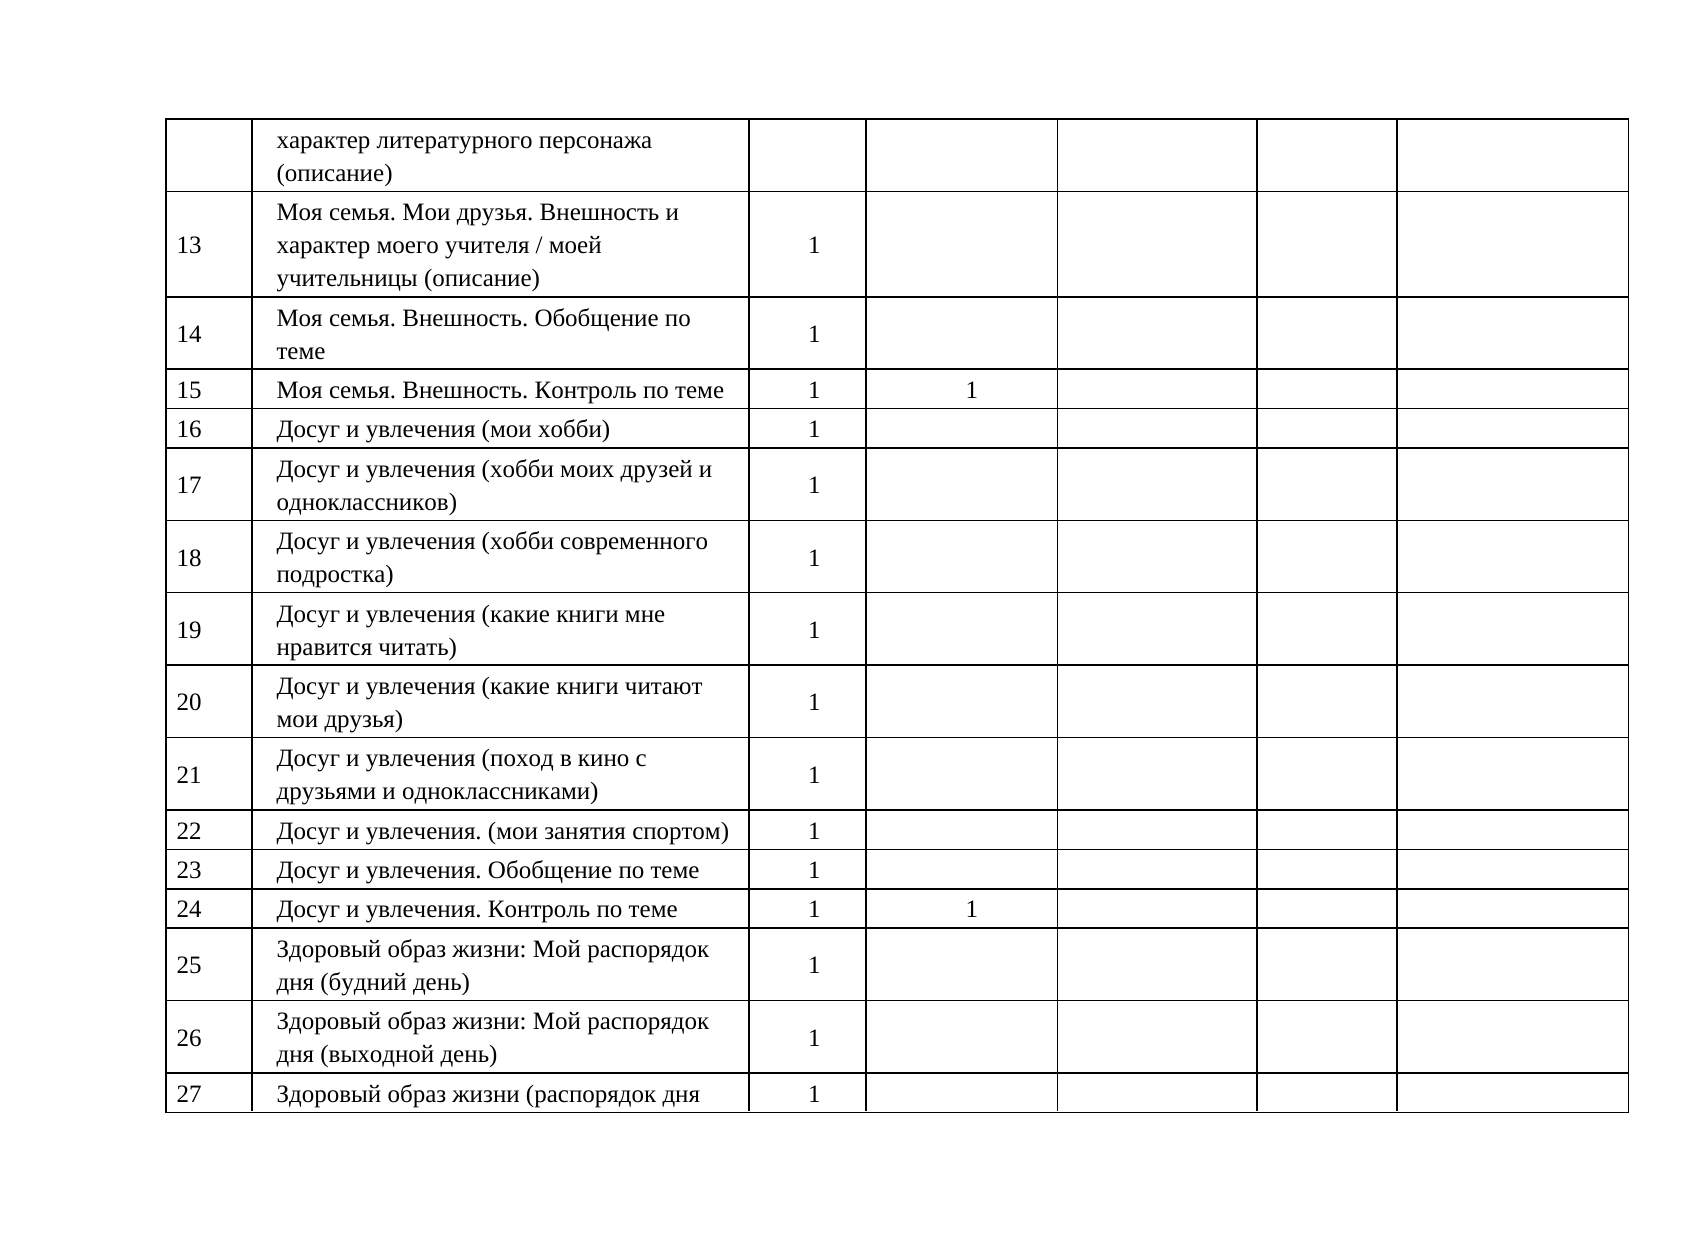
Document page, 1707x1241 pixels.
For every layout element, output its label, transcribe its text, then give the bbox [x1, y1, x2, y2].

table_cell [1058, 738, 1256, 809]
table_cell [1058, 449, 1256, 519]
table_cell Здоровый образ жизни: Мой распорядок дня (будний день) [253, 929, 748, 999]
table_cell [1058, 890, 1256, 927]
table_cell 27 [167, 1074, 251, 1111]
table_cell [1258, 370, 1396, 408]
table_cell [867, 1001, 1057, 1072]
table_cell [1058, 370, 1256, 408]
table_cell [1258, 409, 1396, 447]
table_cell 1 [750, 409, 865, 447]
table_cell [1058, 811, 1256, 848]
table_cell 1 [750, 593, 865, 664]
table_cell [1398, 929, 1628, 999]
table_cell 1 [750, 192, 865, 296]
table_cell [867, 449, 1057, 519]
table_cell 1 [750, 449, 865, 519]
table_cell [1258, 120, 1396, 191]
table_cell 21 [167, 738, 251, 809]
table_cell [1258, 738, 1396, 809]
table_cell [867, 120, 1057, 191]
table_cell 1 [750, 890, 865, 927]
table_cell 18 [167, 521, 251, 592]
table_cell 13 [167, 192, 251, 296]
table_cell [867, 298, 1057, 368]
table_cell [1398, 192, 1628, 296]
table_cell [1398, 738, 1628, 809]
table_cell 16 [167, 409, 251, 447]
table_cell Досуг и увлечения. Контроль по теме [253, 890, 748, 927]
table_cell [1058, 850, 1256, 888]
table_cell [867, 929, 1057, 999]
table_cell [1398, 811, 1628, 848]
table_cell [1258, 666, 1396, 737]
table_cell [1258, 1001, 1396, 1072]
table_cell [1058, 521, 1256, 592]
table_cell 20 [167, 666, 251, 737]
table_cell [1398, 449, 1628, 519]
table_cell 24 [167, 890, 251, 927]
table_cell [1398, 1001, 1628, 1072]
table_cell 15 [167, 370, 251, 408]
table_cell Досуг и увлечения. Обобщение по теме [253, 850, 748, 888]
table_cell [867, 593, 1057, 664]
table_cell Моя семья. Мои друзья. Внешность и характер моего учителя / моей учительницы (описание) [253, 192, 748, 296]
table_cell [1398, 120, 1628, 191]
table_cell 1 [750, 1074, 865, 1111]
table_cell [1058, 298, 1256, 368]
table_cell [1058, 192, 1256, 296]
table_cell [1258, 1074, 1396, 1111]
table_cell [1258, 521, 1396, 592]
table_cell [253, 1074, 748, 1111]
table_cell [867, 192, 1057, 296]
table_cell Досуг и увлечения (какие книги читают мои друзья) [253, 666, 748, 737]
table_cell [1398, 666, 1628, 737]
table_cell [1258, 890, 1396, 927]
table_cell Моя семья. Внешность. Контроль по теме [253, 370, 748, 408]
table_cell [1258, 593, 1396, 664]
table_cell 1 [750, 370, 865, 408]
table_cell 12 [167, 120, 251, 191]
table_cell [1058, 1001, 1256, 1072]
table_cell [1258, 449, 1396, 519]
table_cell 1 [750, 521, 865, 592]
table_cell 23 [167, 850, 251, 888]
table_cell 1 [750, 929, 865, 999]
table_cell [867, 409, 1057, 447]
table_cell [1398, 890, 1628, 927]
table_cell Досуг и увлечения. (мои занятия спортом) [253, 811, 748, 848]
table_cell [1398, 409, 1628, 447]
table_cell [1398, 850, 1628, 888]
table_cell [1398, 298, 1628, 368]
table_cell [1258, 192, 1396, 296]
table_cell 1 [750, 666, 865, 737]
table_cell 25 [167, 929, 251, 999]
table_cell Здоровый образ жизни: Мой распорядок дня (выходной день) [253, 1001, 748, 1072]
table_cell 1 [750, 298, 865, 368]
table_cell 1 [750, 1001, 865, 1072]
table_cell Моя семья. Внешность. Обобщение по теме [253, 298, 748, 368]
table_cell 17 [167, 449, 251, 519]
table_cell Досуг и увлечения (какие книги мне нравится читать) [253, 593, 748, 664]
table_cell 1 [867, 890, 1057, 927]
table_cell Досуг и увлечения (хобби современного подростка) [253, 521, 748, 592]
table_cell [1258, 811, 1396, 848]
table_cell [867, 738, 1057, 809]
table_cell 1 [867, 370, 1057, 408]
table_cell 19 [167, 593, 251, 664]
table_cell 1 [750, 850, 865, 888]
table_cell [1258, 929, 1396, 999]
table_cell [1398, 521, 1628, 592]
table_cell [253, 120, 748, 191]
table_cell [867, 811, 1057, 848]
table_cell [1398, 370, 1628, 408]
table_cell [867, 521, 1057, 592]
table_cell [1258, 298, 1396, 368]
table_cell Досуг и увлечения (мои хобби) [253, 409, 748, 447]
table_cell [1058, 929, 1256, 999]
table_cell [1058, 120, 1256, 191]
table_cell [867, 850, 1057, 888]
table_cell Досуг и увлечения (хобби моих друзей и одноклассников) [253, 449, 748, 519]
table_cell [1058, 409, 1256, 447]
table_cell [1398, 593, 1628, 664]
table_cell 1 [750, 811, 865, 848]
table_cell [1058, 666, 1256, 737]
table_cell [867, 666, 1057, 737]
table_cell 14 [167, 298, 251, 368]
table_cell [867, 1074, 1057, 1111]
table_cell [1398, 1074, 1628, 1111]
table_cell 1 [750, 120, 865, 191]
table_cell [1058, 1074, 1256, 1111]
table_cell [1258, 850, 1396, 888]
table_cell 26 [167, 1001, 251, 1072]
table_cell [1058, 593, 1256, 664]
table_cell 22 [167, 811, 251, 848]
table_cell Досуг и увлечения (поход в кино с друзьями и одноклассниками) [253, 738, 748, 809]
table_cell 1 [750, 738, 865, 809]
